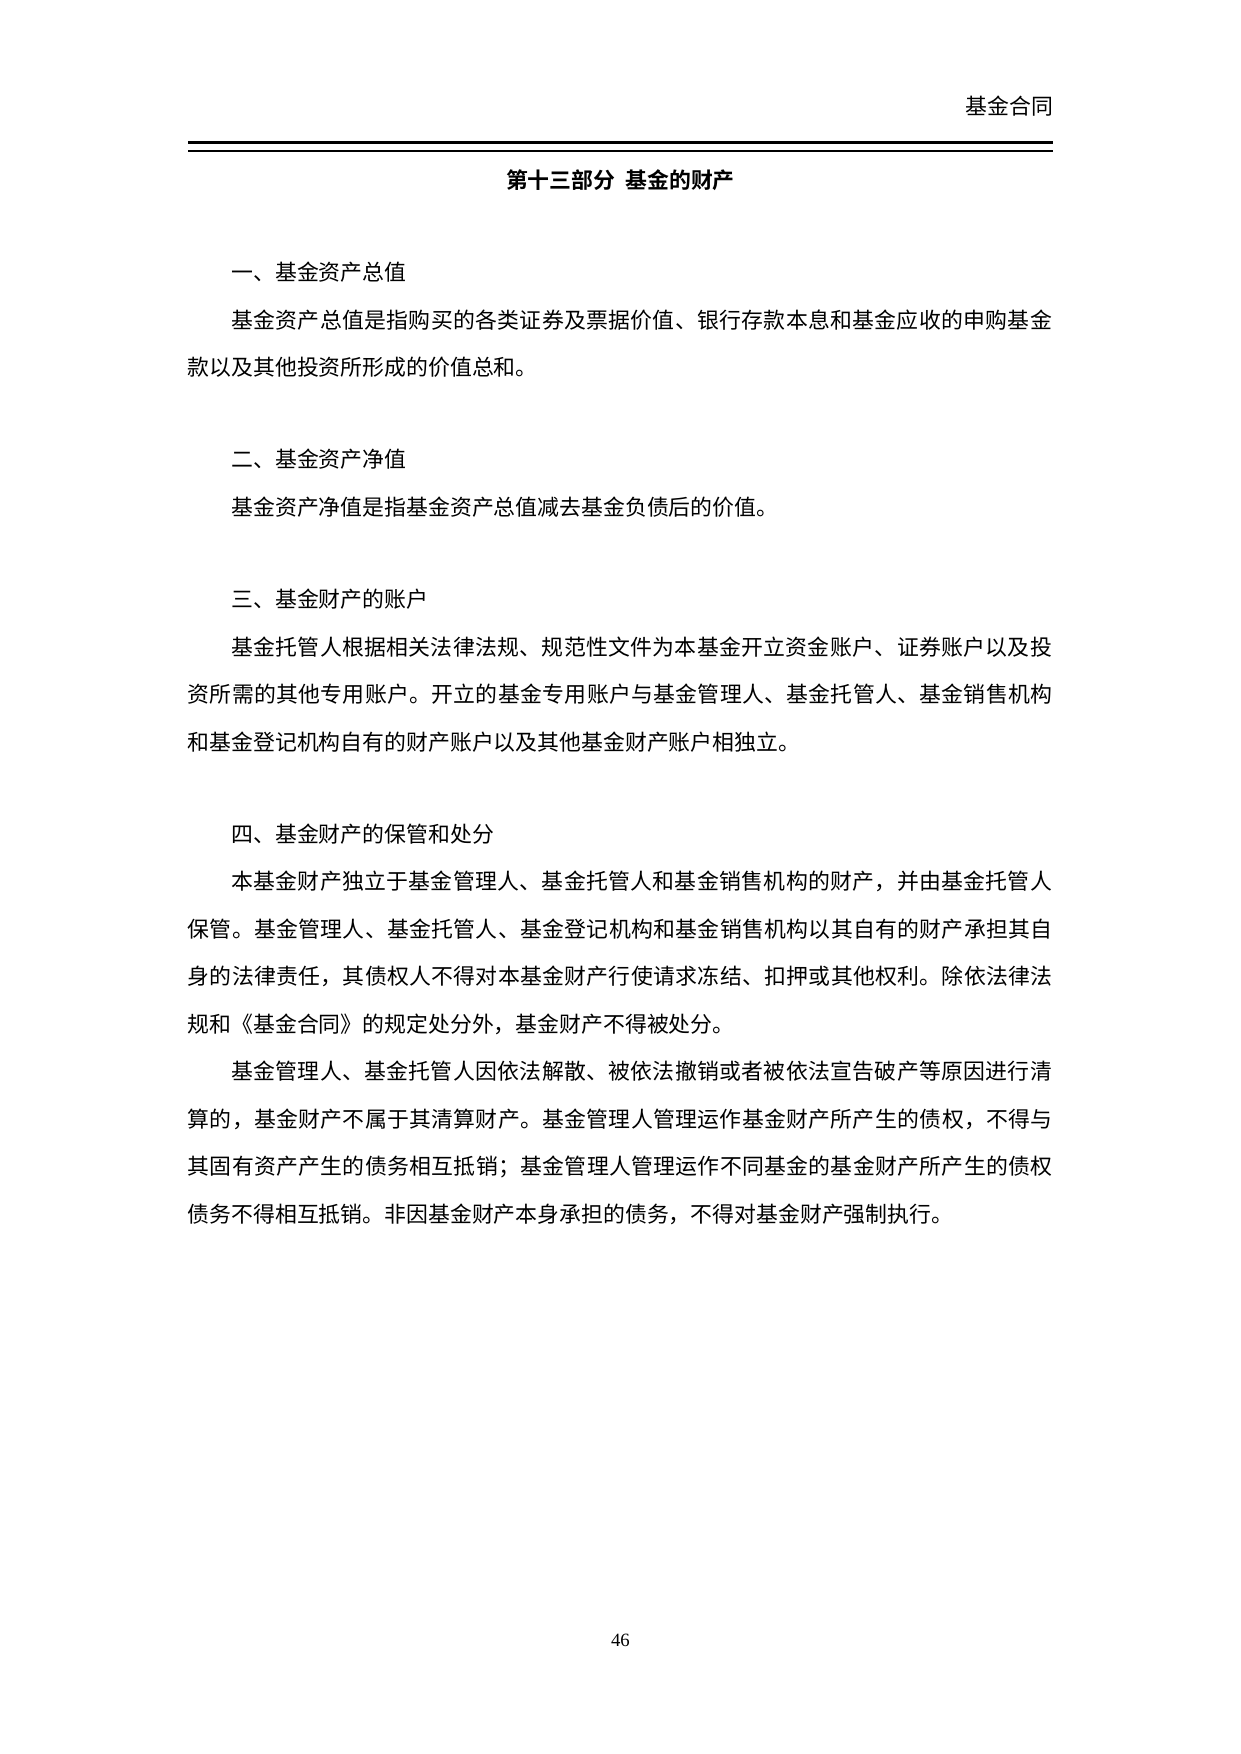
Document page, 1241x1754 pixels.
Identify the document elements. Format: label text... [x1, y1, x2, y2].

text 基金资产净值是指基金资产总值减去基金负债后的价值。 [187, 490, 1053, 522]
text 基金托管人根据相关法律法规、规范性文件为本基金开立资金账户、证券账户以及投资所需的其他专用账户。开立的基金专用账户与基金管理人、基金托管人、基金销售机构和基金登记机构自有的财产账户以及其他基金财产账户相独立。 [187, 629, 1053, 756]
text 四、基金财产的保管和处分 [187, 817, 1053, 848]
text 基金管理人、基金托管人因依法解散、被依法撤销或者被依法宣告破产等原因进行清算的，基金财产不属于其清算财产。基金管理人管理运作基金财产所产生的债权，不得与其固有资产产生的债务相互抵销；基金管理人管理运作不同基金的基金财产所产生的债权债务不得相互抵销。非因基金财产本身承担的债务，不得对基金财产强制执行。 [187, 1054, 1053, 1228]
text 一、基金资产总值 [187, 255, 1053, 287]
text 三、基金财产的账户 [187, 582, 1053, 614]
text 二、基金资产净值 [187, 442, 1053, 474]
subtitle 第十三部分 基金的财产 [187, 163, 1053, 195]
text 本基金财产独立于基金管理人、基金托管人和基金销售机构的财产，并由基金托管人保管。基金管理人、基金托管人、基金登记机构和基金销售机构以其自有的财产承担其自身的法律责任，其债权人不得对本基金财产行使请求冻结、扣押或其他权利。除依法律法规和《基金合同》的规定处分外，基金财产不得被处分。 [187, 864, 1053, 1038]
text 基金资产总值是指购买的各类证券及票据价值、银行存款本息和基金应收的申购基金款以及其他投资所形成的价值总和。 [187, 303, 1053, 382]
